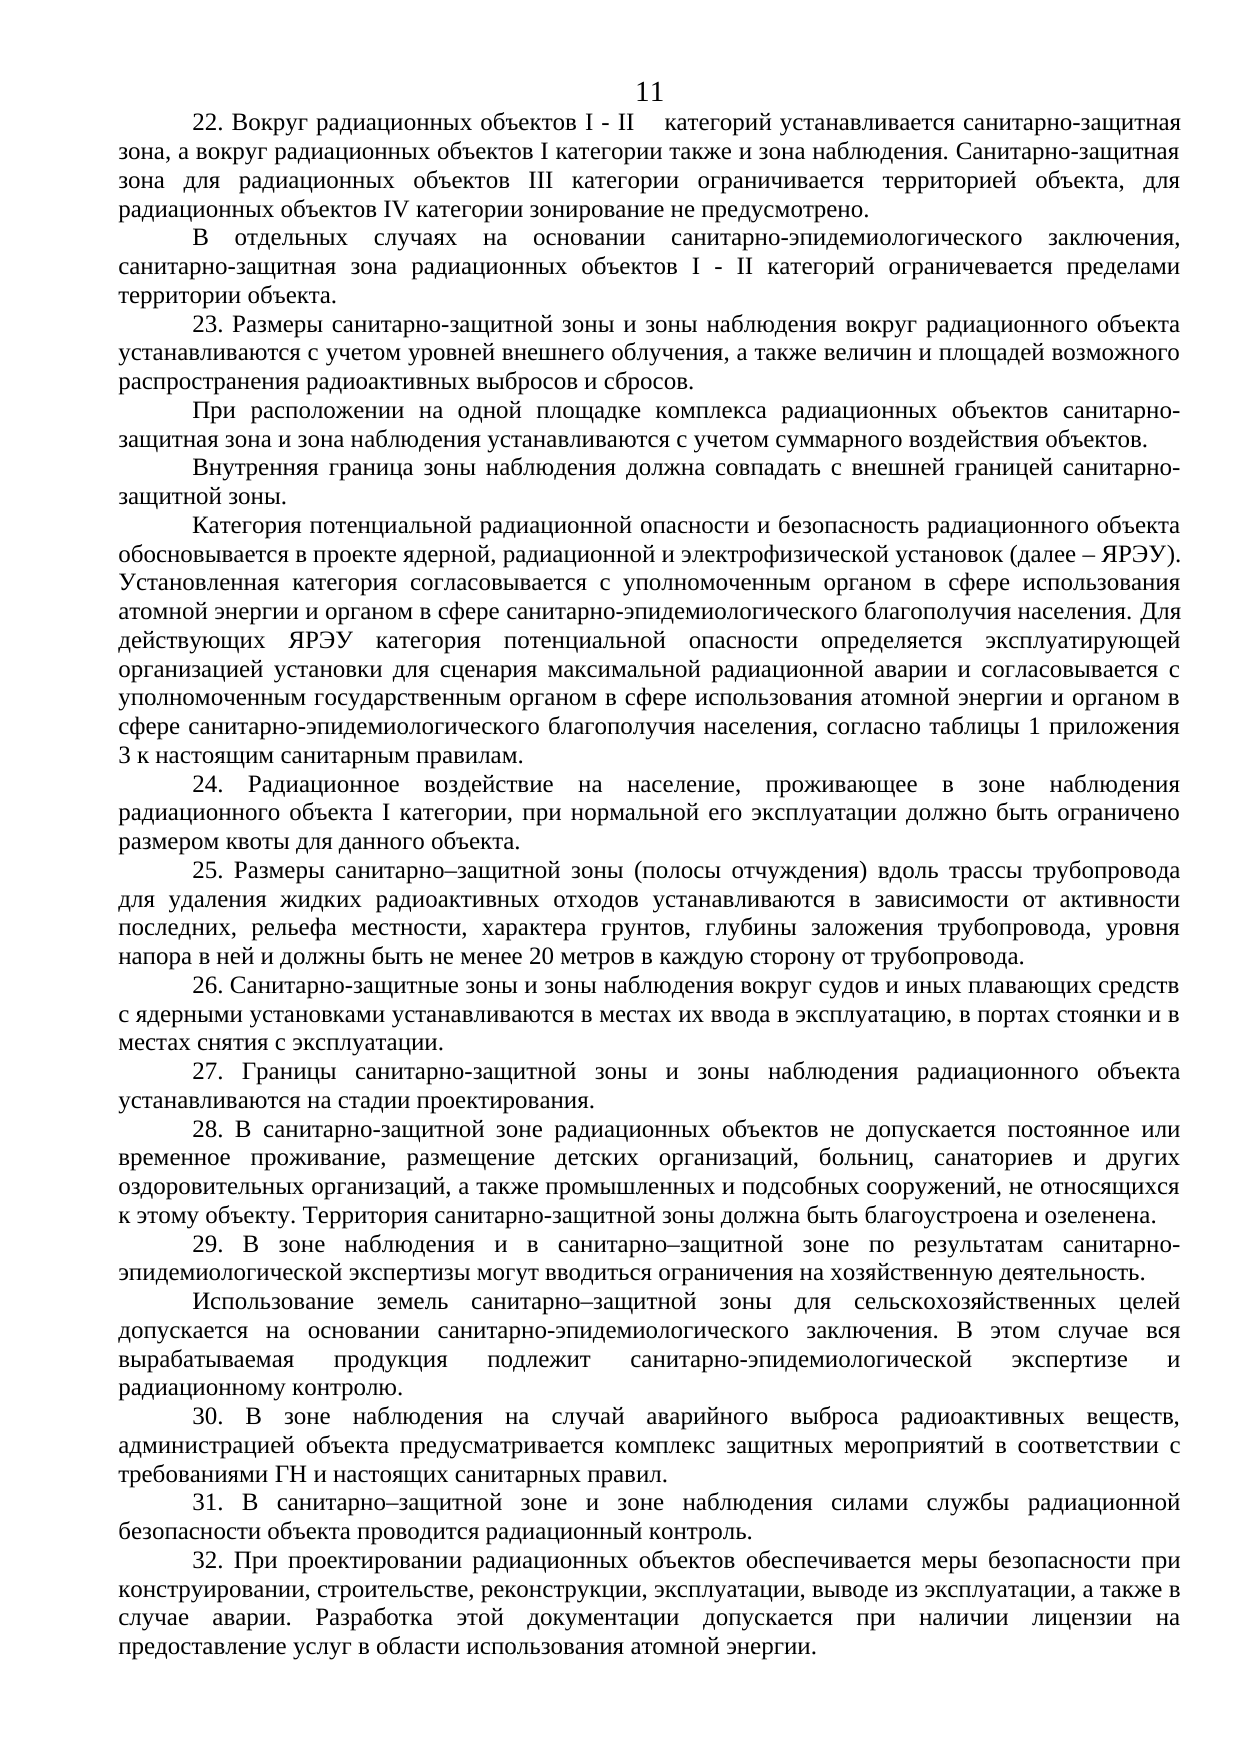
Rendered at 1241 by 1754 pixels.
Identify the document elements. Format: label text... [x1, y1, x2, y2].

text Использование земель санитарно–защитной зоны для сельскохозяйственных целей допускается на основании санитарно-эпидемиологического заключения. В этом случае вся вырабатываемая продукция подлежит санитарно-эпидемиологической экспертизе и радиационному контролю. [118, 1286, 1181, 1401]
text 30. В зоне наблюдения на случай аварийного выброса радиоактивных веществ, администрацией объекта предусматривается комплекс защитных мероприятий в соответствии с требованиями ГН и настоящих санитарных правил. [118, 1401, 1181, 1487]
text 27. Границы санитарно-защитной зоны и зоны наблюдения радиационного объекта устанавливаются на стадии проектирования. [118, 1056, 1181, 1114]
text При расположении на одной площадке комплекса радиационных объектов санитарно-защитная зона и зона наблюдения устанавливаются с учетом суммарного воздействия объектов. [118, 395, 1181, 452]
text 25. Размеры санитарно–защитной зоны (полосы отчуждения) вдоль трассы трубопровода для удаления жидких радиоактивных отходов устанавливаются в зависимости от активности последних, рельефа местности, характера грунтов, глубины заложения трубопровода, уровня напора в ней и должны быть не менее в каждую сторону от трубопровода. [118, 855, 1181, 970]
text 22. Вокруг радиационных объектов I - II категорий устанавливается санитарно-защитная зона, а вокруг радиационных объектов I категории также и зона наблюдения. Санитарно-защитная зона для радиационных объектов III категории ограничивается территорией объекта, для радиационных объектов IV категории зонирование не предусмотрено. [118, 107, 1181, 222]
text 32. При проектировании радиационных объектов обеспечивается меры безопасности при конструировании, строительстве, реконструкции, эксплуатации, выводе из эксплуатации, а также в случае аварии. Разработка этой документации допускается при наличии лицензии на предоставление услуг в области использования атомной энергии. [118, 1545, 1181, 1660]
text 26. Санитарно-защитные зоны и зоны наблюдения вокруг судов и иных плавающих средств с ядерными установками устанавливаются в местах их ввода в эксплуатацию, в портах стоянки и в местах снятия с эксплуатации. [118, 970, 1181, 1056]
text Категория потенциальной радиационной опасности и безопасность радиационного объекта обосновывается в проекте ядерной, радиационной и электрофизической установок (далее – ЯРЭУ). Установленная категория согласовывается с уполномоченным органом в сфере использования атомной энергии и органом в сфере санитарно-эпидемиологического благополучия населения. Для действующих ЯРЭУ категория потенциальной опасности определяется эксплуатирующей организацией установки для сценария максимальной радиационной аварии и согласовывается с уполномоченным государственным органом в сфере использования атомной энергии и органом в сфере санитарно-эпидемиологического благополучия населения, согласно таблицы 1 приложения 3 к настоящим санитарным правилам. [118, 510, 1181, 769]
text В отдельных случаях на основании санитарно-эпидемиологического заключения, санитарно-защитная зона радиационных объектов I - II категорий ограничевается пределами территории объекта. [118, 222, 1181, 309]
text 28. В санитарно-защитной зоне радиационных объектов не допускается постоянное или временное проживание, размещение детских организаций, больниц, санаториев и других оздоровительных организаций, а также промышленных и подсобных сооружений, не относящихся к этому объекту. Территория санитарно-защитной зоны должна быть благоустроена и озеленена. [118, 1114, 1181, 1229]
text 31. В санитарно–защитной зоне и зоне наблюдения силами службы радиационной безопасности объекта проводится радиационный контроль. [118, 1487, 1181, 1545]
text Внутренняя граница зоны наблюдения должна совпадать с внешней границей санитарно-защитной зоны. [118, 452, 1181, 510]
text 24. Радиационное воздействие на население, проживающее в зоне наблюдения радиационного объекта I категории, при нормальной его эксплуатации должно быть ограничено размером квоты для данного объекта. [118, 769, 1181, 855]
text 29. В зоне наблюдения и в санитарно–защитной зоне по результатам санитарно-эпидемиологической экспертизы могут вводиться ограничения на хозяйственную деятельность. [118, 1229, 1181, 1286]
text 23. Размеры санитарно-защитной зоны и зоны наблюдения вокруг радиационного объекта устанавливаются с учетом уровней внешнего облучения, а также величин и площадей возможного распространения радиоактивных выбросов и сбросов. [118, 309, 1181, 395]
